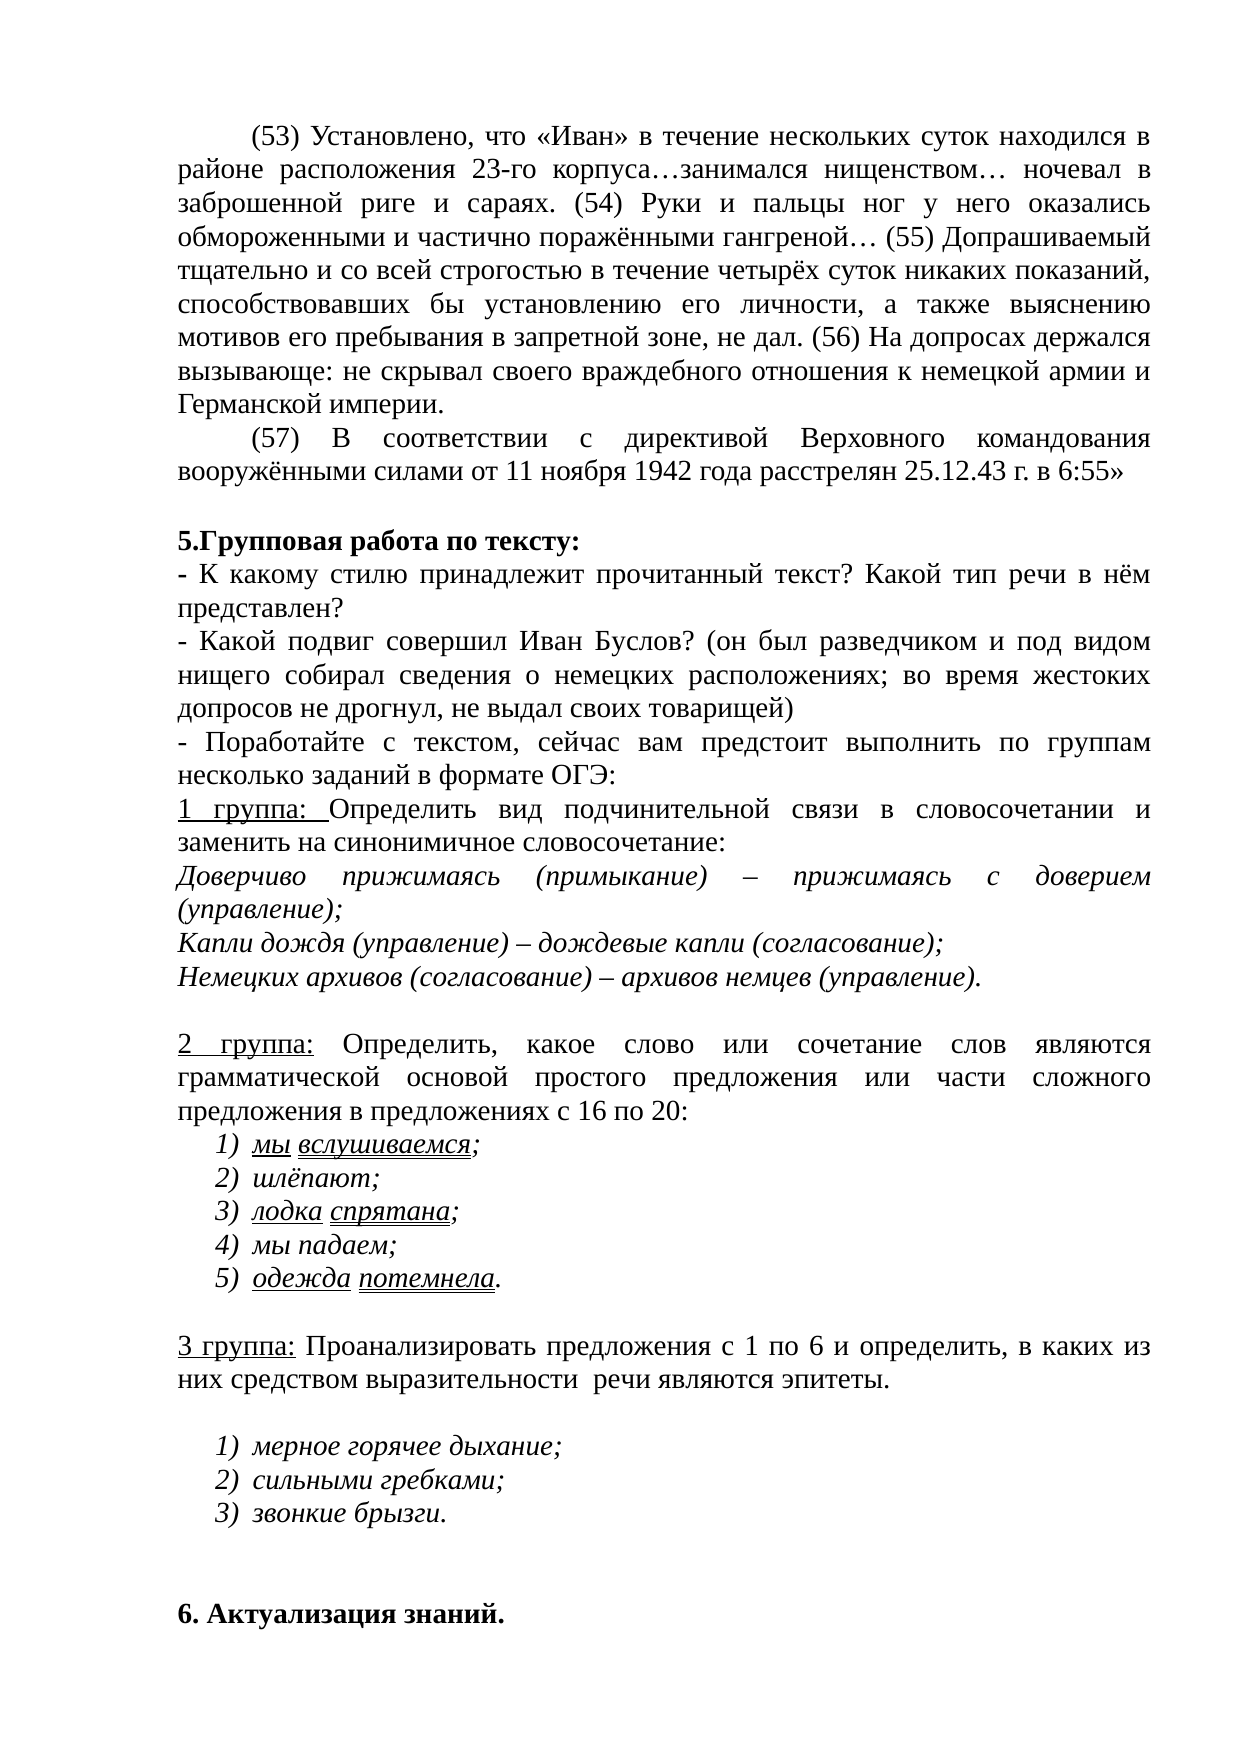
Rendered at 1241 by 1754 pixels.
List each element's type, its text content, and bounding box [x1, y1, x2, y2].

text Доверчиво прижимаясь (примыкание) – прижимаясь с доверием (управление); [177, 858, 1152, 925]
text Немецких архивов (согласование) – архивов немцев (управление). [177, 959, 1152, 992]
text 3 группа: Проанализировать предложения с 1 по 6 и определить, в каких из них средством выразительности речи являются эпитеты. [177, 1328, 1152, 1395]
list мерное горячее дыхание; [215, 1428, 1152, 1462]
list звонкие брызги. [215, 1495, 1152, 1529]
list шлёпают; [215, 1160, 1152, 1193]
text Капли дождя (управление) – дождевые капли (согласование); [177, 925, 1152, 959]
list лодка спрятана; [215, 1193, 1152, 1227]
list одежда потемнела. [215, 1261, 1152, 1294]
list сильными гребками; [215, 1462, 1152, 1495]
list мы вслушиваемся; [215, 1126, 1152, 1160]
text 1 группа: Определить вид подчинительной связи в словосочетании и заменить на синонимичное словосочетание: [177, 791, 1152, 858]
text 2 группа: Определить, какое слово или сочетание слов являются грамматической основой простого предложения или части сложного предложения в предложениях с 16 по 20: [177, 1026, 1152, 1126]
text (53) Установлено, что «Иван» в течение нескольких суток находился в районе расположения 23-го корпуса…занимался нищенством… ночевал в заброшенной риге и сараях. (54) Руки и пальцы ног у него оказались обмороженными и частично поражёнными гангреной… (55) Допрашиваемый тщательно и со всей строгостью в течение четырёх суток никаких показаний, способствовавших бы установлению его личности, а также выяснению мотивов его пребывания в запретной зоне, не дал. (56) На допросах держался вызывающе: не скрывал своего враждебного отношения к немецкой армии и Германской империи. [177, 118, 1152, 420]
text - К какому стилю принадлежит прочитанный текст? Какой тип речи в нём представлен? [177, 556, 1152, 623]
text (57) В соответствии с директивой Верховного командования вооружёнными силами от 11 ноября 1942 года расстрелян 25.12.43 г. в 6:55» [177, 420, 1152, 487]
text - Какой подвиг совершил Иван Буслов? (он был разведчиком и под видом нищего собирал сведения о немецких расположениях; во время жестоких допросов не дрогнул, не выдал своих товарищей) [177, 623, 1152, 724]
text 6. Актуализация знаний. [177, 1596, 1152, 1629]
text - Поработайте с текстом, сейчас вам предстоит выполнить по группам несколько заданий в формате ОГЭ: [177, 724, 1152, 791]
list мы падаем; [215, 1227, 1152, 1261]
text 5.Групповая работа по тексту: [177, 523, 1152, 556]
